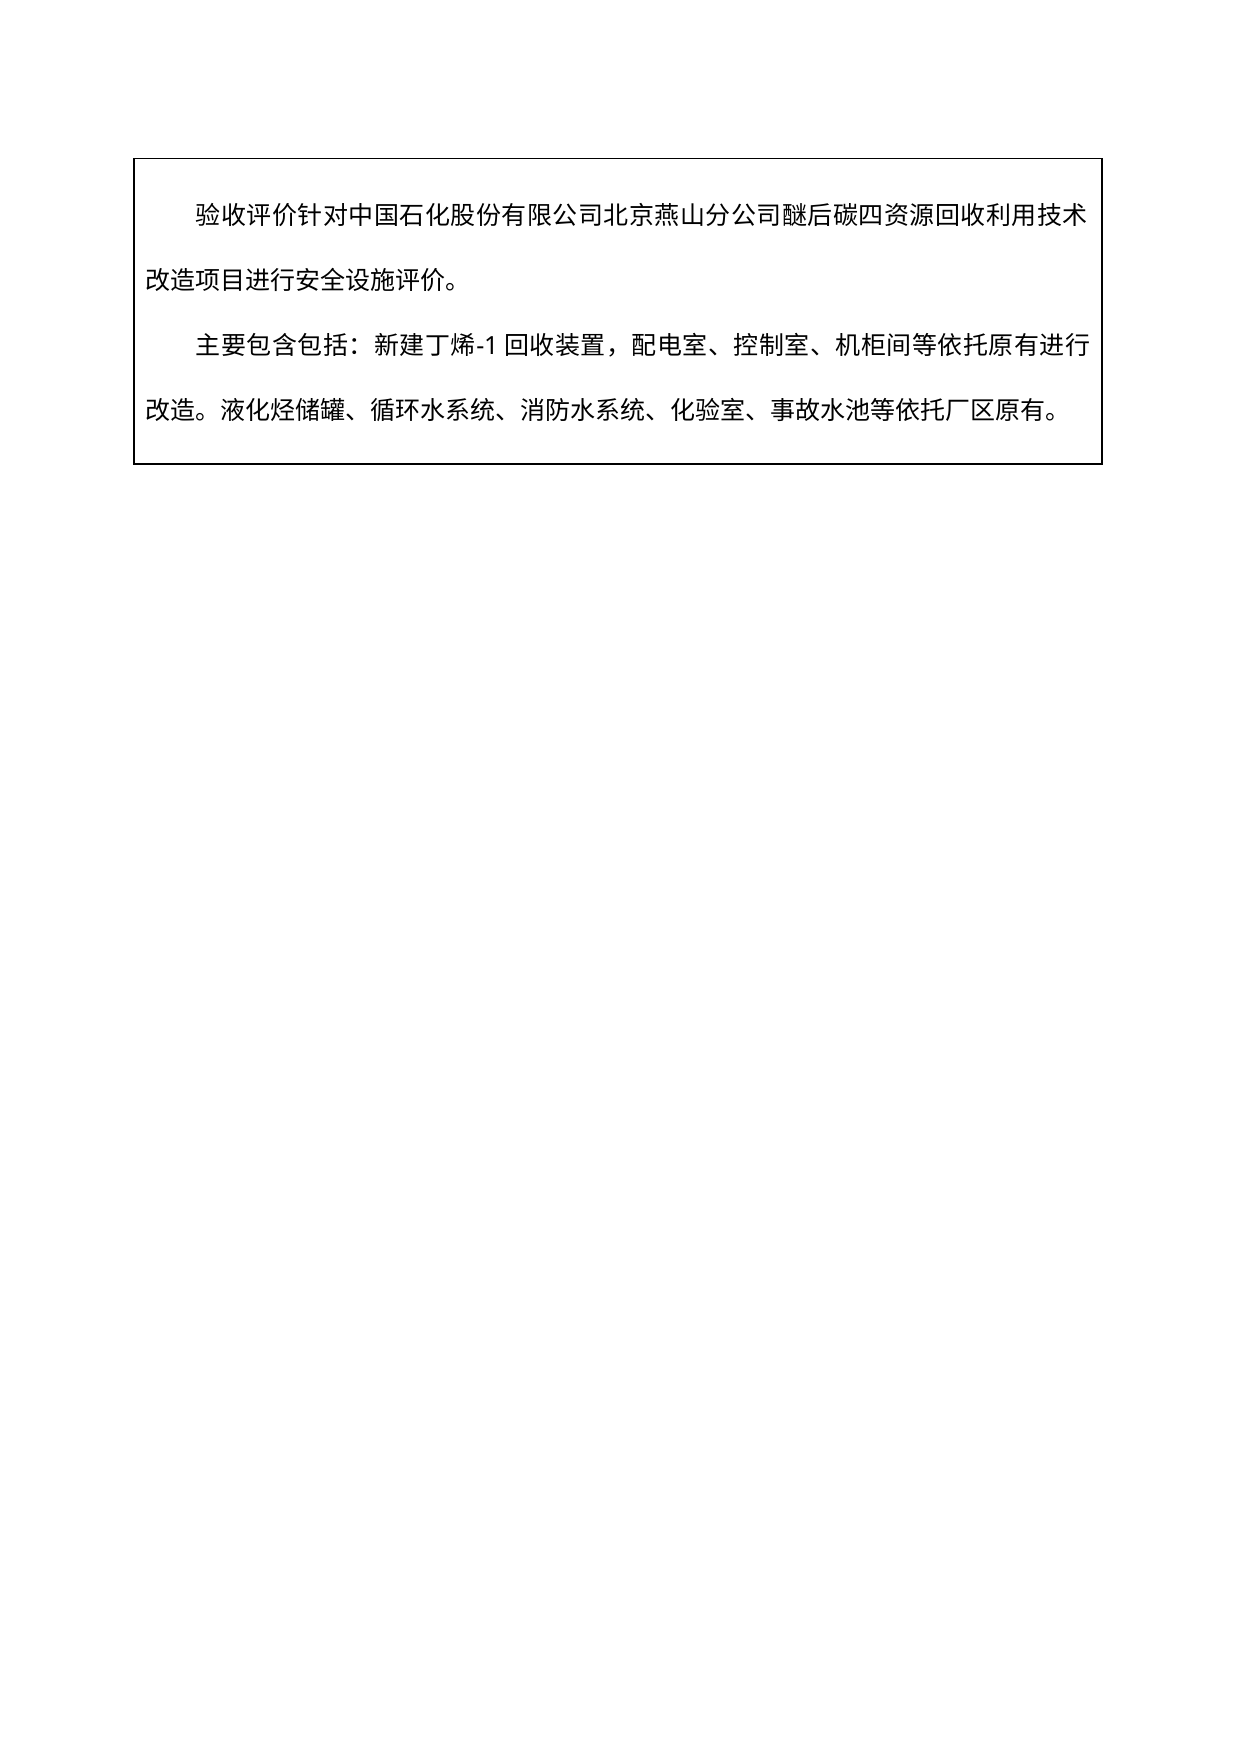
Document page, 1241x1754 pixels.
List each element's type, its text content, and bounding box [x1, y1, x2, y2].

table_cell 验收评价针对中国石化股份有限公司北京燕山分公司醚后碳四资源回收利用技术改造项目进行安全设施评价。 主要包含包括：新建丁烯-1回收装置，配电室、控制室、机柜间等依托原有进行改造。液化烃储罐、循环水系统、消防水系统、化验室、事故水池等依托厂区原有。 [135, 159, 1101, 463]
